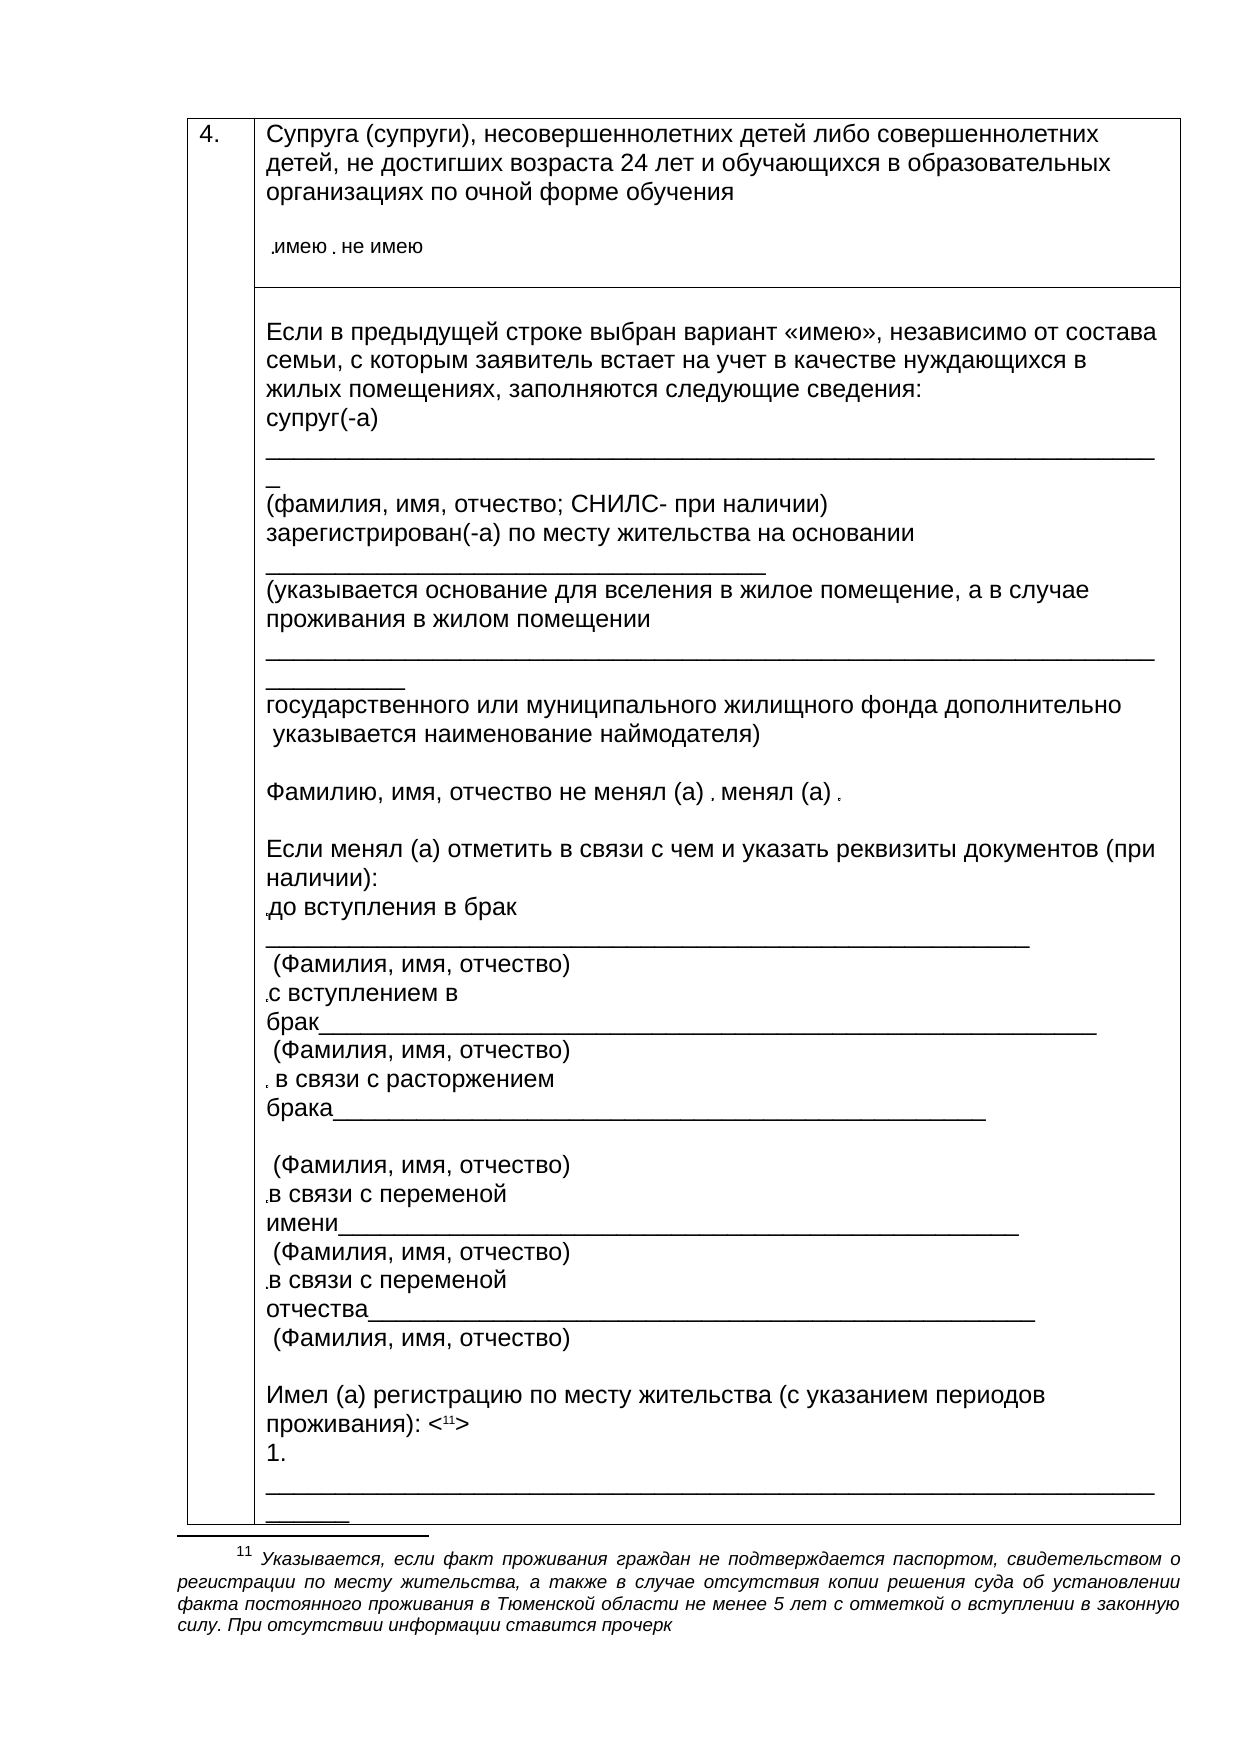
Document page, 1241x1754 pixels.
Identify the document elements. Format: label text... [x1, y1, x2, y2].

table_cell 4. [188, 119, 254, 1524]
table_cell Супруга (супруги), несовершеннолетних детей либо совершеннолетних детей, не достигших возраста 24 лет и обучающихся в образовательных организациях по очной форме обучения имею не имею [255, 119, 1180, 287]
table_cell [255, 288, 1180, 1524]
